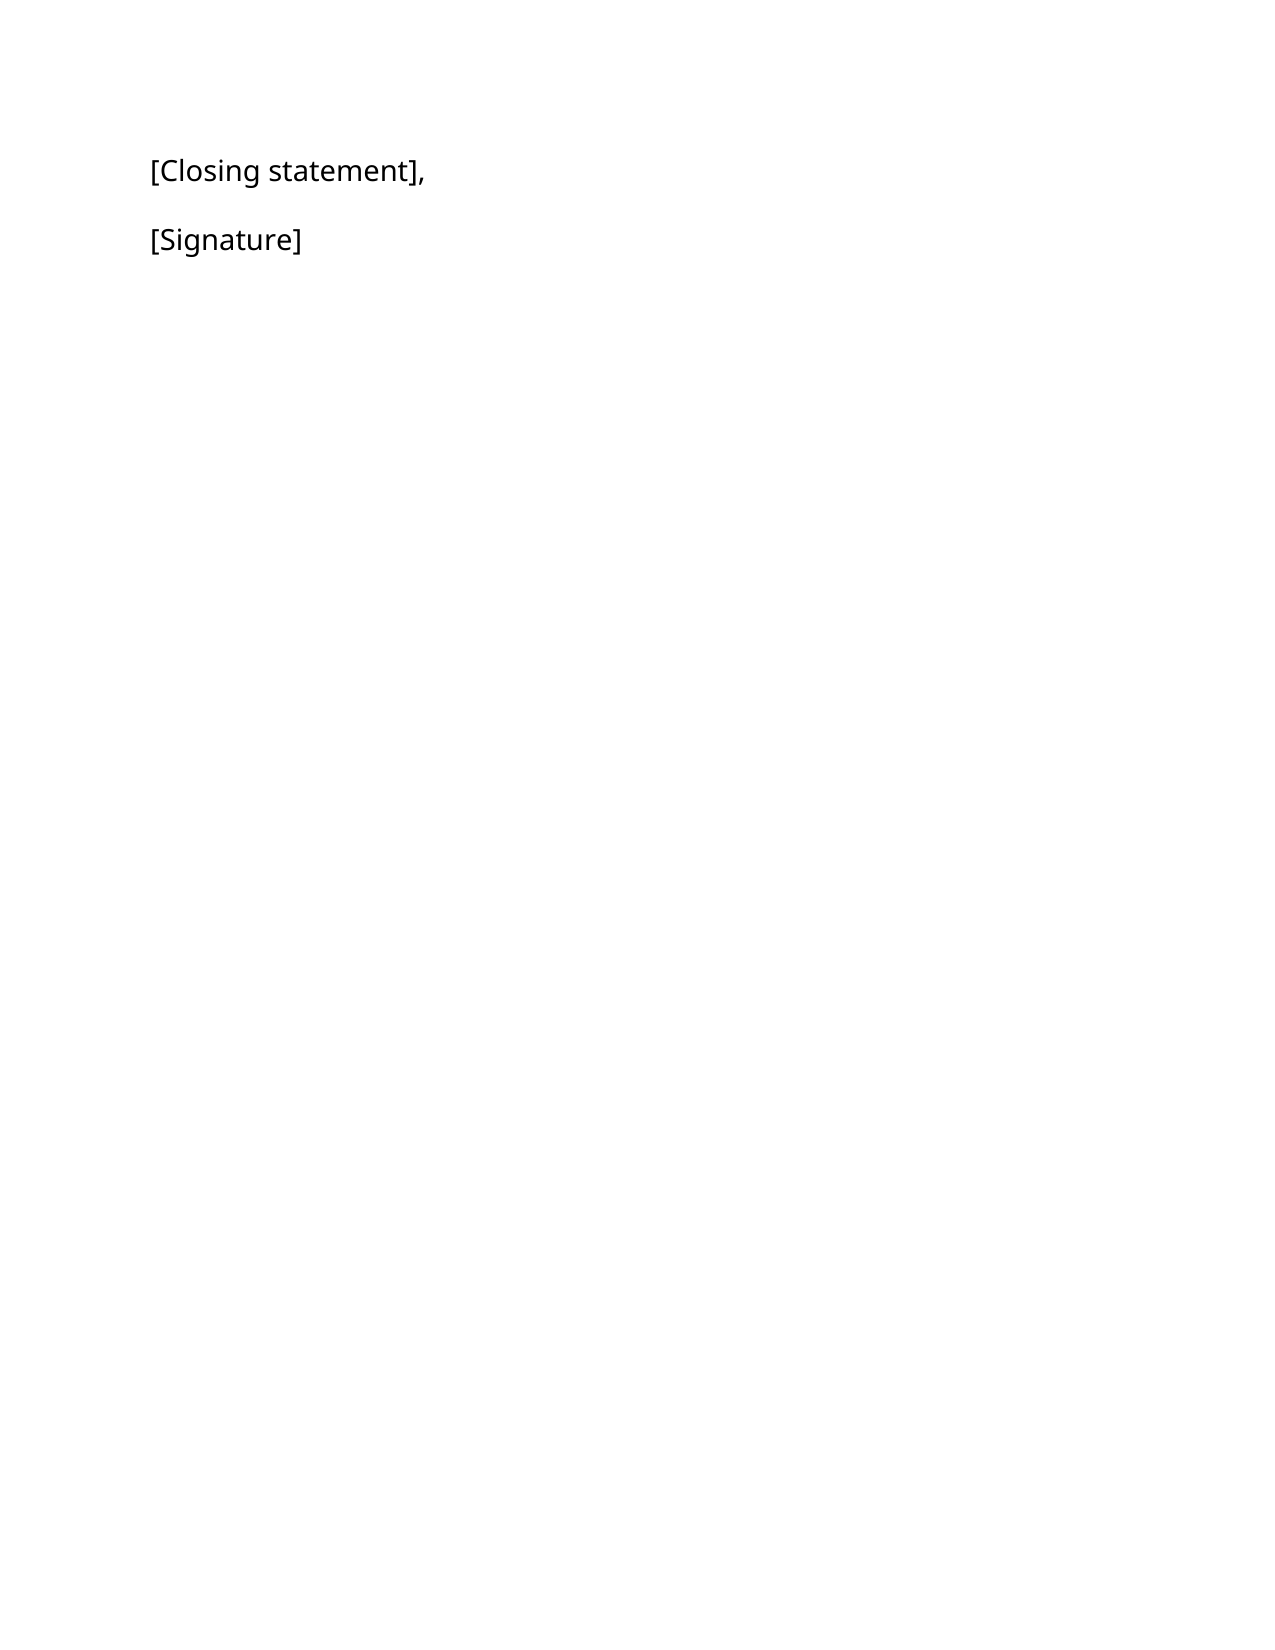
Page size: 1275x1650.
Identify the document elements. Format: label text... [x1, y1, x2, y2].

text [Signature] [150, 219, 1125, 258]
text [Closing statement], [150, 150, 1125, 190]
